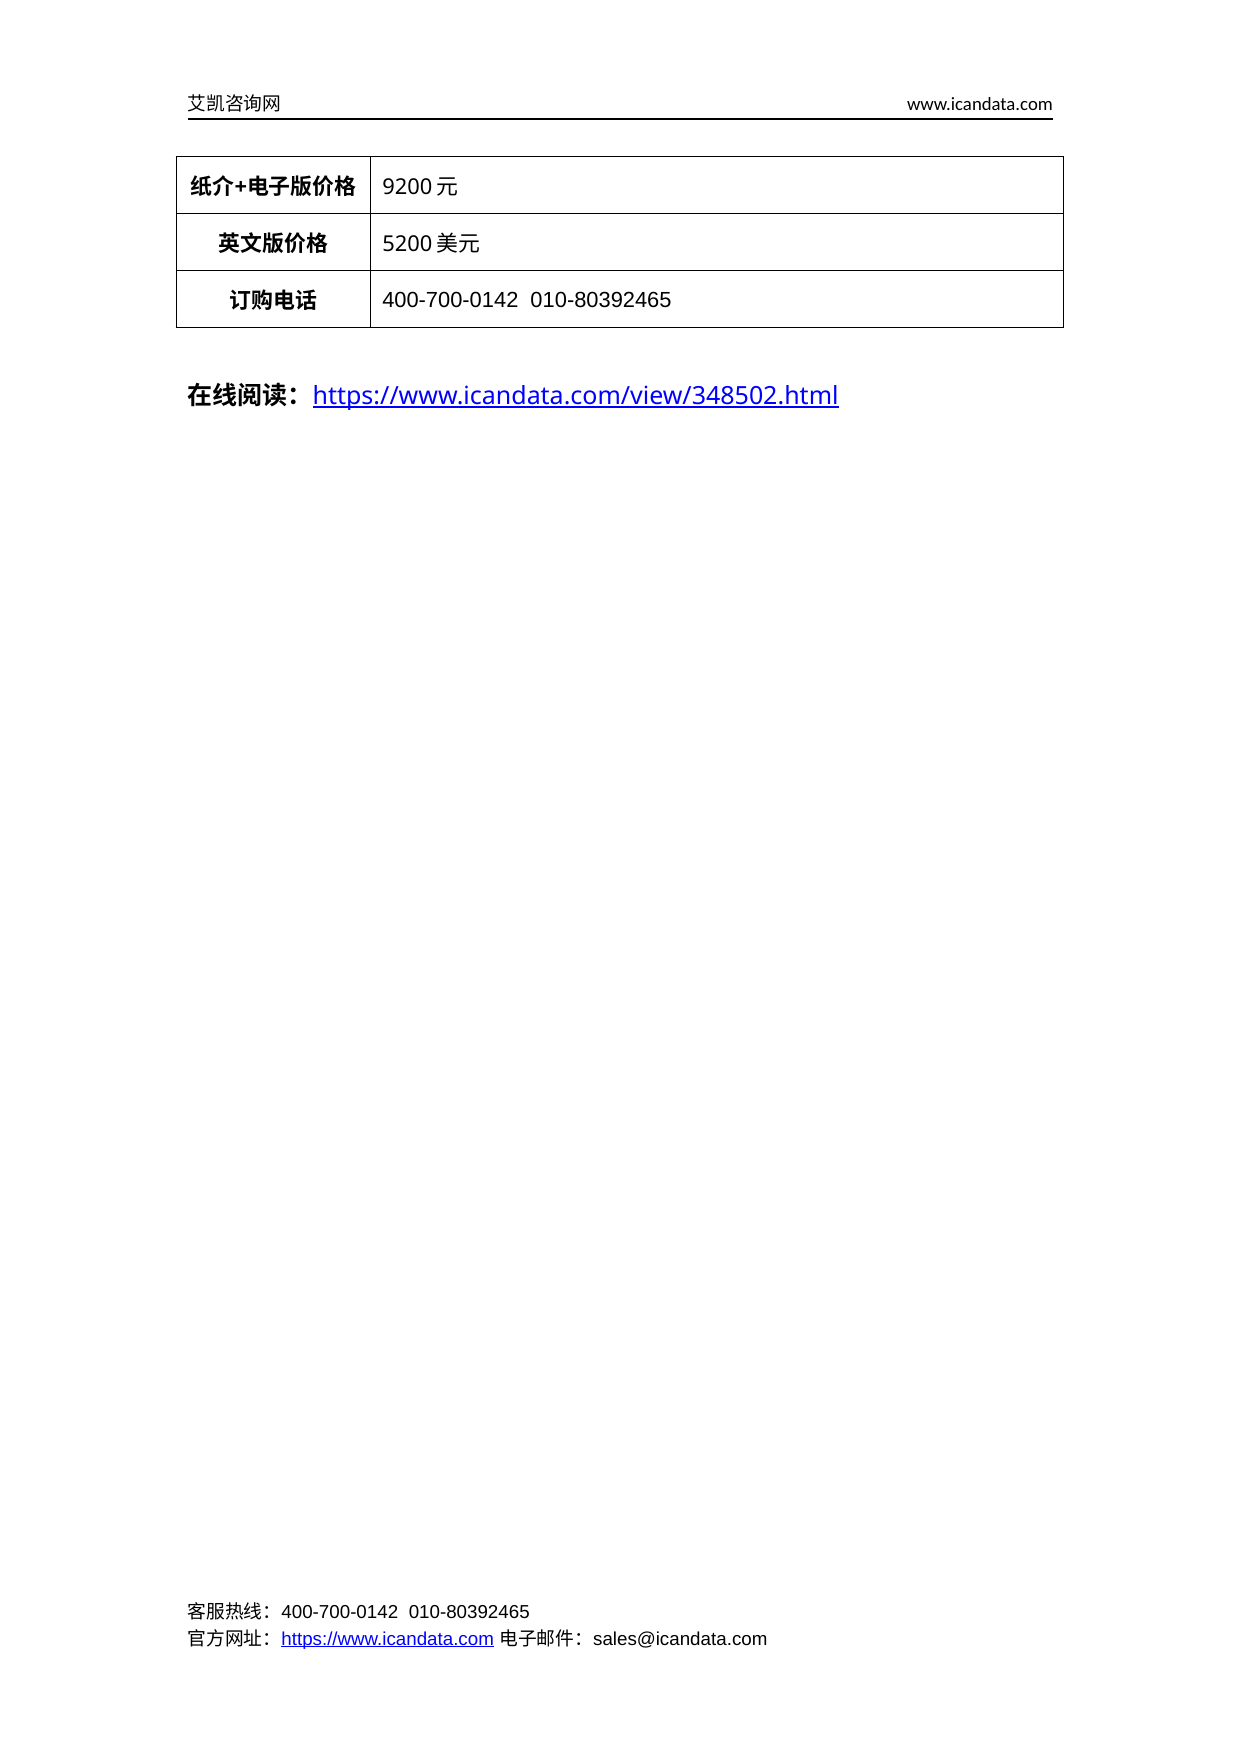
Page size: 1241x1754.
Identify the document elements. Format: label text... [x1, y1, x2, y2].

table_cell 英文版价格 [177, 214, 370, 270]
table_cell 400-700-0142 010-80392465 [371, 271, 1063, 327]
table_cell 订购电话 [177, 271, 370, 327]
table_cell 9200元 [371, 157, 1063, 213]
text 在线阅读：https://www.icandata.com/view/348502.html [187, 361, 1053, 426]
table_cell 5200美元 [371, 214, 1063, 270]
table_cell 纸介+电子版价格 [177, 157, 370, 213]
